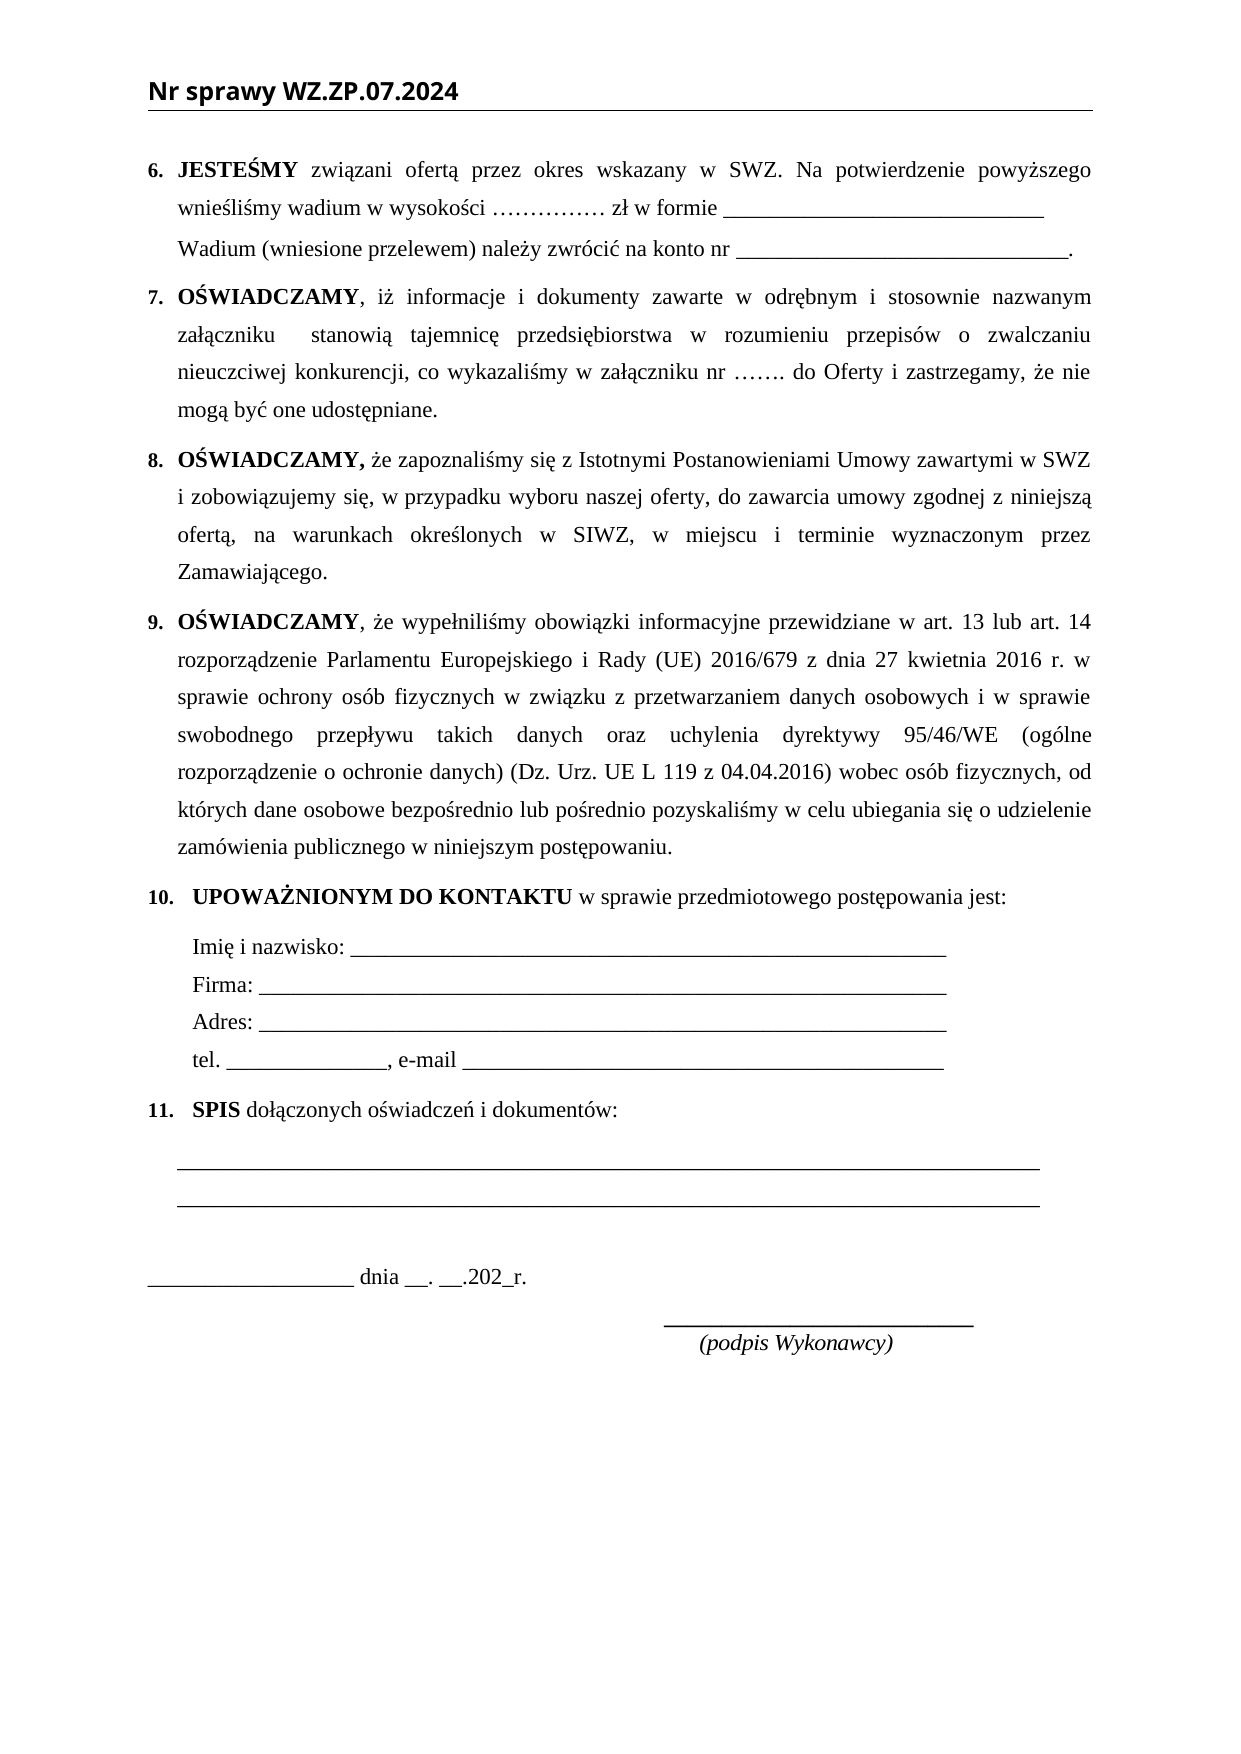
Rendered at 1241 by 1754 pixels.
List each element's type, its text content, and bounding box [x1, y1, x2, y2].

text Firma: ____________________________________________________________ [192, 962, 1093, 999]
list OŚWIADCZAMY, że wypełniliśmy obowiązki informacyjne przewidziane w art. 13 lub art. 14 rozporządzenie Parlamentu Europejskiego i Rady (UE) 2016/679 z dnia 27 kwietnia 2016 r. w sprawie ochrony osób fizycznych w związku z przetwarzaniem danych osobowych i w sprawie swobodnego przepływu takich danych oraz uchylenia dyrektywy 95/46/WE (ogólne rozporządzenie o ochronie danych) (Dz. Urz. UE L 119 z 04.04.2016) wobec osób fizycznych, od których dane osobowe bezpośrednio lub pośrednio pozyskaliśmy w celu ubiegania się o udzielenie zamówienia publicznego w niniejszym postępowaniu. [148, 599, 1093, 862]
text ___________________________ [218, 1303, 1093, 1329]
list OŚWIADCZAMY, iż informacje i dokumenty zawarte w odrębnym i stosownie nazwanym załączniku stanowią tajemnicę przedsiębiorstwa w rozumieniu przepisów o zwalczaniu nieuczciwej konkurencji, co wykazaliśmy w załączniku nr ……. do Oferty i zastrzegamy, że nie mogą być one udostępniane. [148, 274, 1093, 424]
list SPIS dołączonych oświadczeń i dokumentów: [148, 1087, 1093, 1124]
list _____________________________________________________________________ [177, 1137, 1093, 1174]
text Imię i nazwisko: ____________________________________________________ [192, 924, 1093, 962]
text tel. ______________, e-mail __________________________________________ [192, 1037, 1093, 1074]
list JESTEŚMY związani ofertą przez okres wskazany w SWZ. Na potwierdzenie powyższego wnieśliśmy wadium w wysokości …………… zł w formie ____________________________ [148, 148, 1093, 223]
text Wadium (wniesione przelewem) należy zwrócić na konto nr _____________________________. [165, 235, 1093, 261]
list UPOWAŻNIONYM DO KONTAKTU w sprawie przedmiotowego postępowania jest: [148, 874, 1093, 912]
text (podpis Wykonawcy) [591, 1329, 930, 1356]
list OŚWIADCZAMY, że zapoznaliśmy się z Istotnymi Postanowieniami Umowy zawartymi w SWZ i zobowiązujemy się, w przypadku wyboru naszej oferty, do zawarcia umowy zgodnej z niniejszą ofertą, na warunkach określonych w SIWZ, w miejscu i terminie wyznaczonym przez Zamawiającego. [148, 437, 1093, 587]
list _____________________________________________________________________ [177, 1174, 1093, 1212]
text __________________ dnia __. __.202_r. [148, 1263, 1093, 1290]
text Adres: ____________________________________________________________ [192, 999, 1093, 1037]
